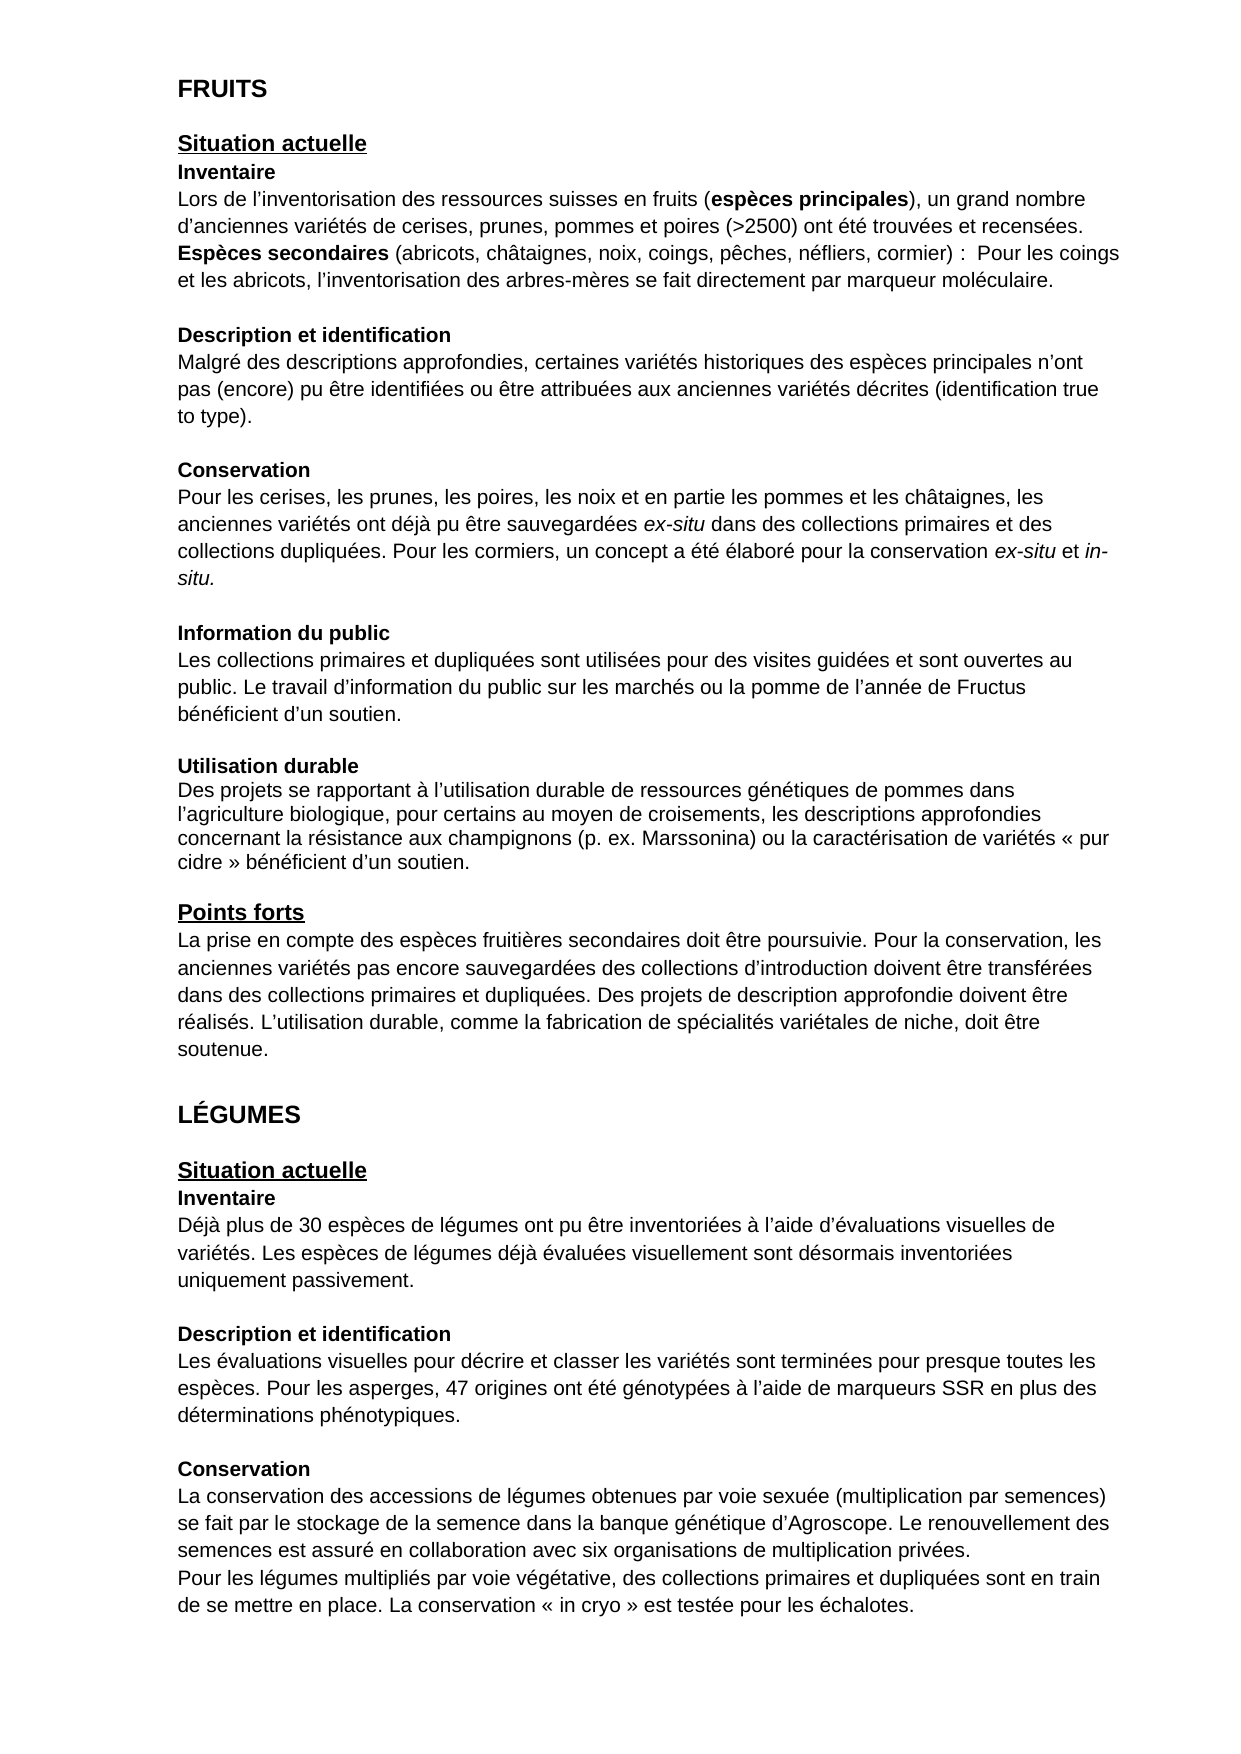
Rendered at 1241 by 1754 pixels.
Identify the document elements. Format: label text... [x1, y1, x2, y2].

text Points forts La prise en compte des espèces fruitières secondaires doit être poursuivie. Pour la conservation, les anciennes variétés pas encore sauvegardées des collections d’introduction doivent être transférées dans des collections primaires et dupliquées. Des projets de description approfondie doivent être réalisés. L’utilisation durable, comme la fabrication de spécialités variétales de niche, doit être soutenue. [177, 898, 1122, 1088]
text Information du public [177, 617, 1122, 644]
text Situation actuelle Inventaire Lors de l’inventorisation des ressources suisses en fruits (espèces principales), un grand nombre d’anciennes variétés de cerises, prunes, pommes et poires (>2500) ont été trouvées et recensées. Espèces secondaires (abricots, châtaignes, noix, coings, pêches, néfliers, cormier) : Pour les coings et les abricots, l’inventorisation des arbres-mères se fait directement par marqueur moléculaire. [177, 130, 1122, 292]
text Pour les légumes multipliés par voie végétative, des collections primaires et dupliquées sont en train de se mettre en place. La conservation « in cryo » est testée pour les échalotes. [177, 1562, 1122, 1616]
text Les collections primaires et dupliquées sont utilisées pour des visites guidées et sont ouvertes au public. Le travail d’information du public sur les marchés ou la pomme de l’année de Fructus bénéficient d’un soutien. [177, 644, 1122, 726]
text Utilisation durable Des projets se rapportant à l’utilisation durable de ressources génétiques de pommes dans l’agriculture biologique, pour certains au moyen de croisements, les descriptions approfondies concernant la résistance aux champignons (p. ex. Marssonina) ou la caractérisation de variétés « pur cidre » bénéficient d’un soutien. [177, 726, 1122, 874]
text Description et identification Malgré des descriptions approfondies, certaines variétés historiques des espèces principales n’ont pas (encore) pu être identifiées ou être attribuées aux anciennes variétés décrites (identification true to type). [177, 292, 1122, 428]
text Conservation La conservation des accessions de légumes obtenues par voie sexuée (multiplication par semences) se fait par le stockage de la semence dans la banque génétique d’Agroscope. Le renouvellement des semences est assuré en collaboration avec six organisations de multiplication privées. [177, 1427, 1122, 1562]
text Description et identification Les évaluations visuelles pour décrire et classer les variétés sont terminées pour presque toutes les espèces. Pour les asperges, 47 origines ont été génotypées à l’aide de marqueurs SSR en plus des déterminations phénotypiques. [177, 1291, 1122, 1427]
text FRUITS [177, 74, 1122, 103]
text LÉGUMES [177, 1100, 1122, 1129]
text Conservation Pour les cerises, les prunes, les poires, les noix et en partie les pommes et les châtaignes, les anciennes variétés ont déjà pu être sauvegardées ex-situ dans des collections primaires et des collections dupliquées. Pour les cormiers, un concept a été élaboré pour la conservation ex-situ et in-situ. [177, 428, 1122, 590]
text Situation actuelle Inventaire Déjà plus de 30 espèces de légumes ont pu être inventoriées à l’aide d’évaluations visuelles de variétés. Les espèces de légumes déjà évaluées visuellement sont désormais inventoriées uniquement passivement. [177, 1156, 1122, 1291]
